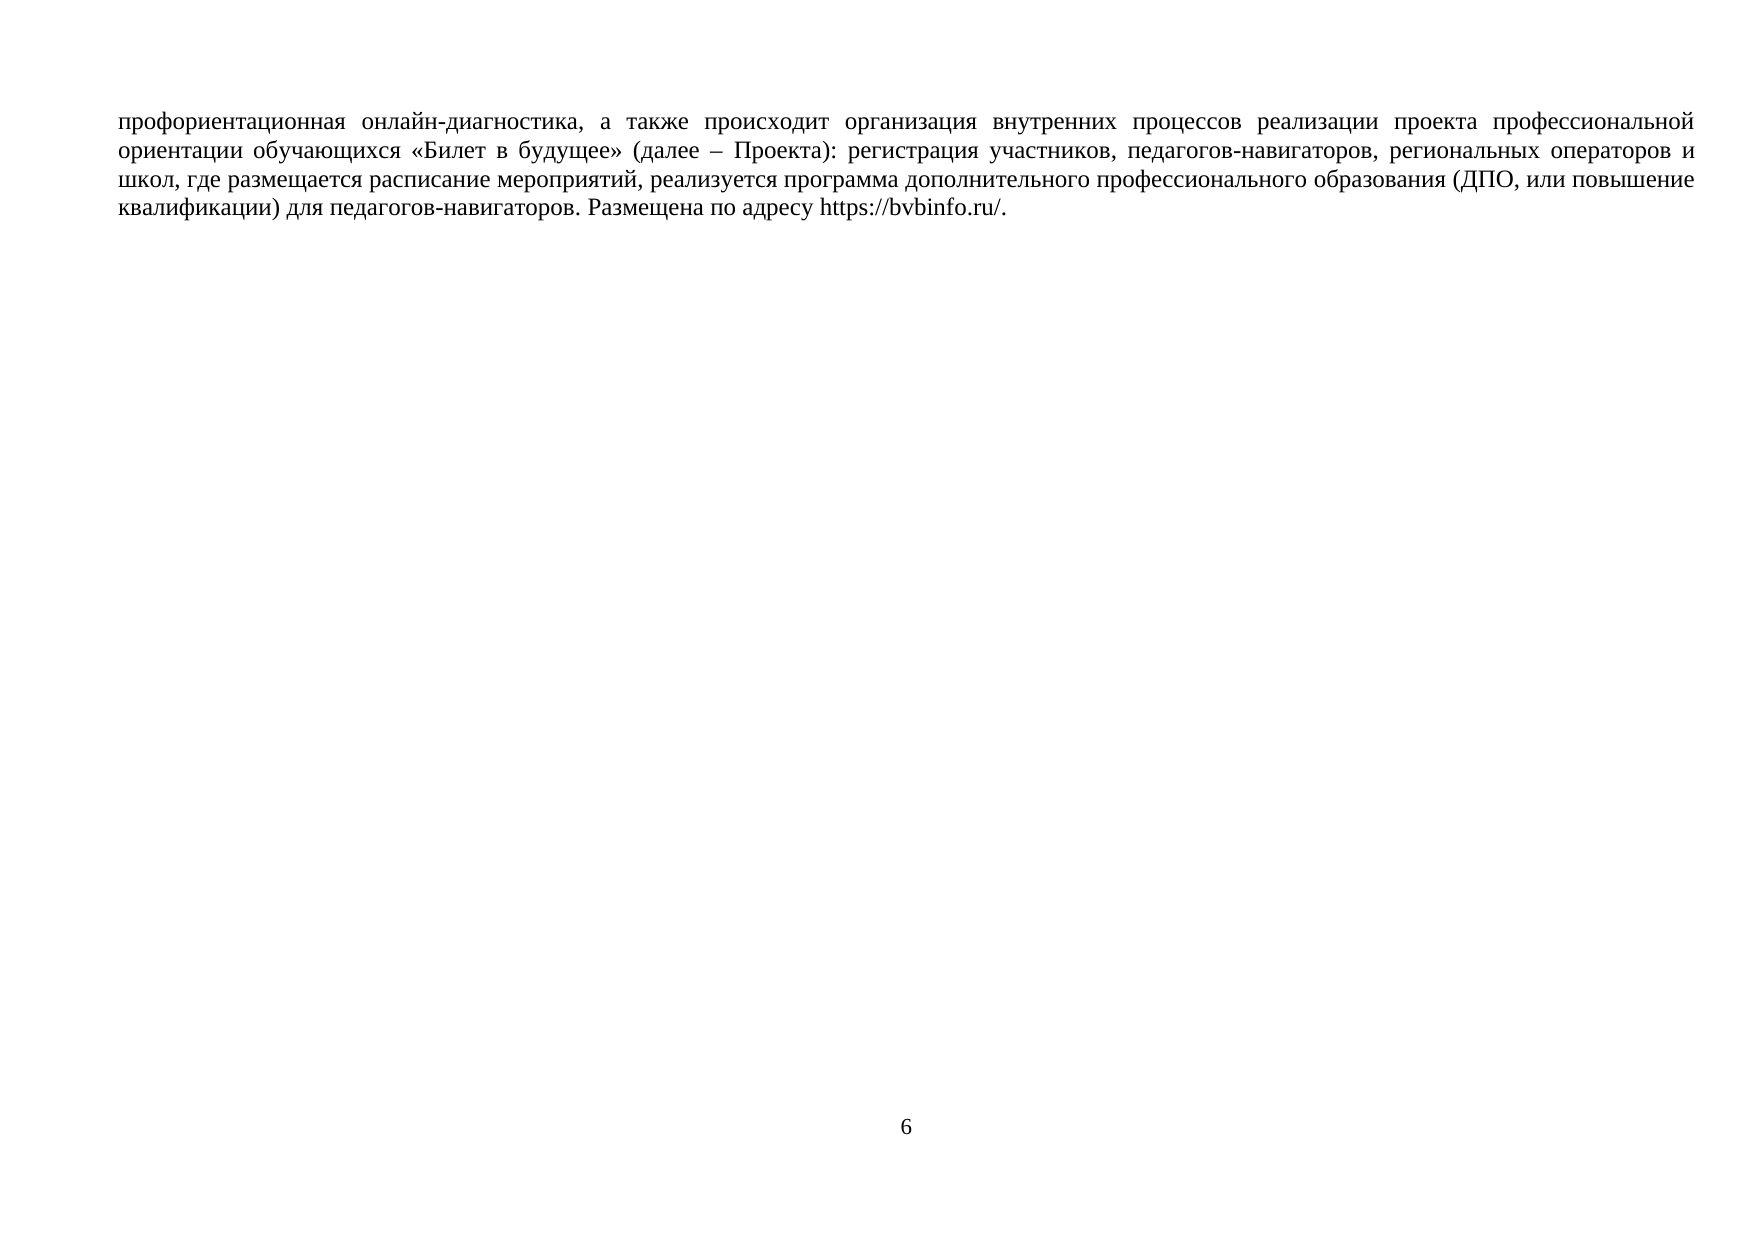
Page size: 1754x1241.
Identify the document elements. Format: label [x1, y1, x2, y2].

text [118, 106, 1695, 221]
